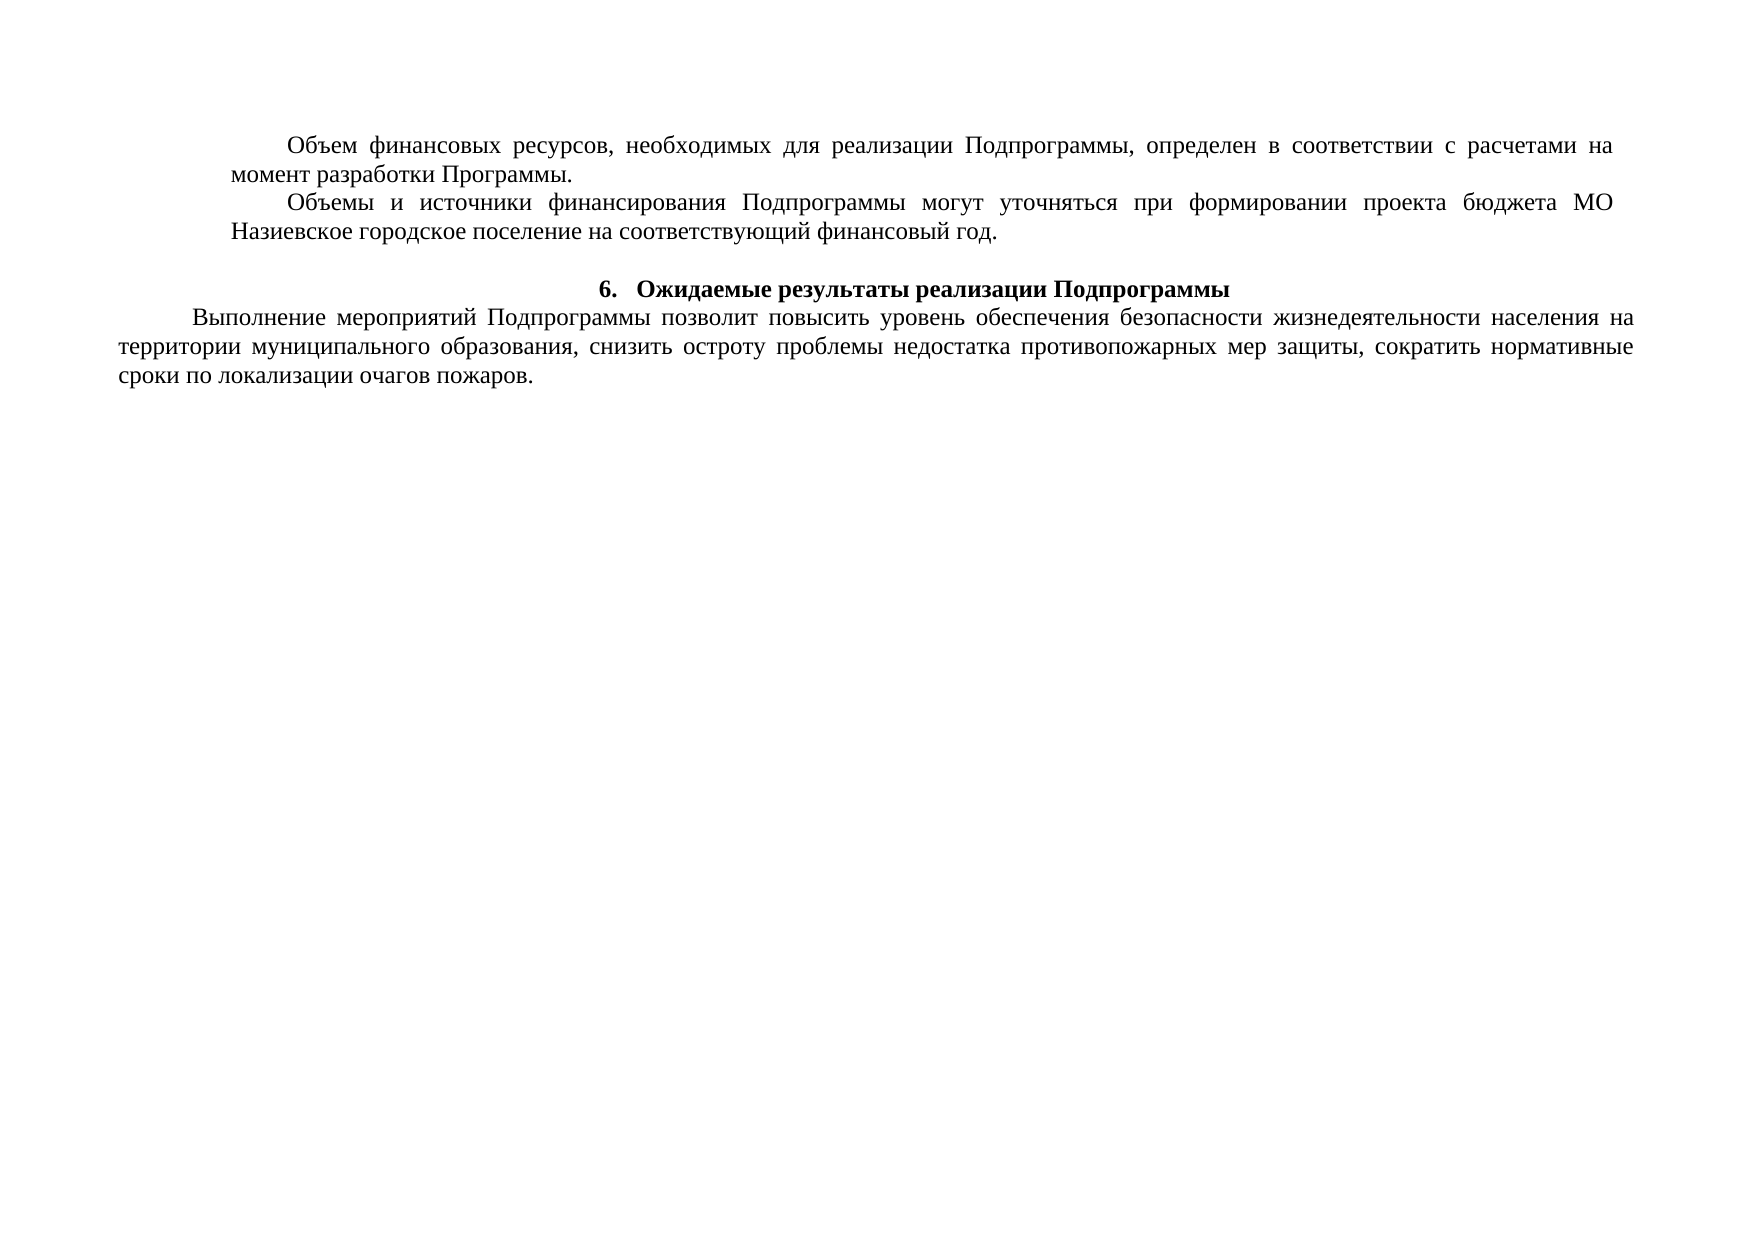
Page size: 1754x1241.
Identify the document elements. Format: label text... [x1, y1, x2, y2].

text Объемы и источники финансирования Подпрограммы могут уточняться при формировании проекта бюджета МО Назиевское городское поселение на соответствующий финансовый год. [231, 187, 1615, 245]
list Ожидаемые результаты реализации Подпрограммы [193, 274, 1636, 302]
text Объем финансовых ресурсов, необходимых для реализации Подпрограммы, определен в соответствии с расчетами на момент разработки Программы. [231, 130, 1615, 187]
text Выполнение мероприятий Подпрограммы позволит повысить уровень обеспечения безопасности жизнедеятельности населения на территории муниципального образования, снизить остроту проблемы недостатка противопожарных мер защиты, сократить нормативные сроки по локализации очагов пожаров. [118, 302, 1636, 389]
